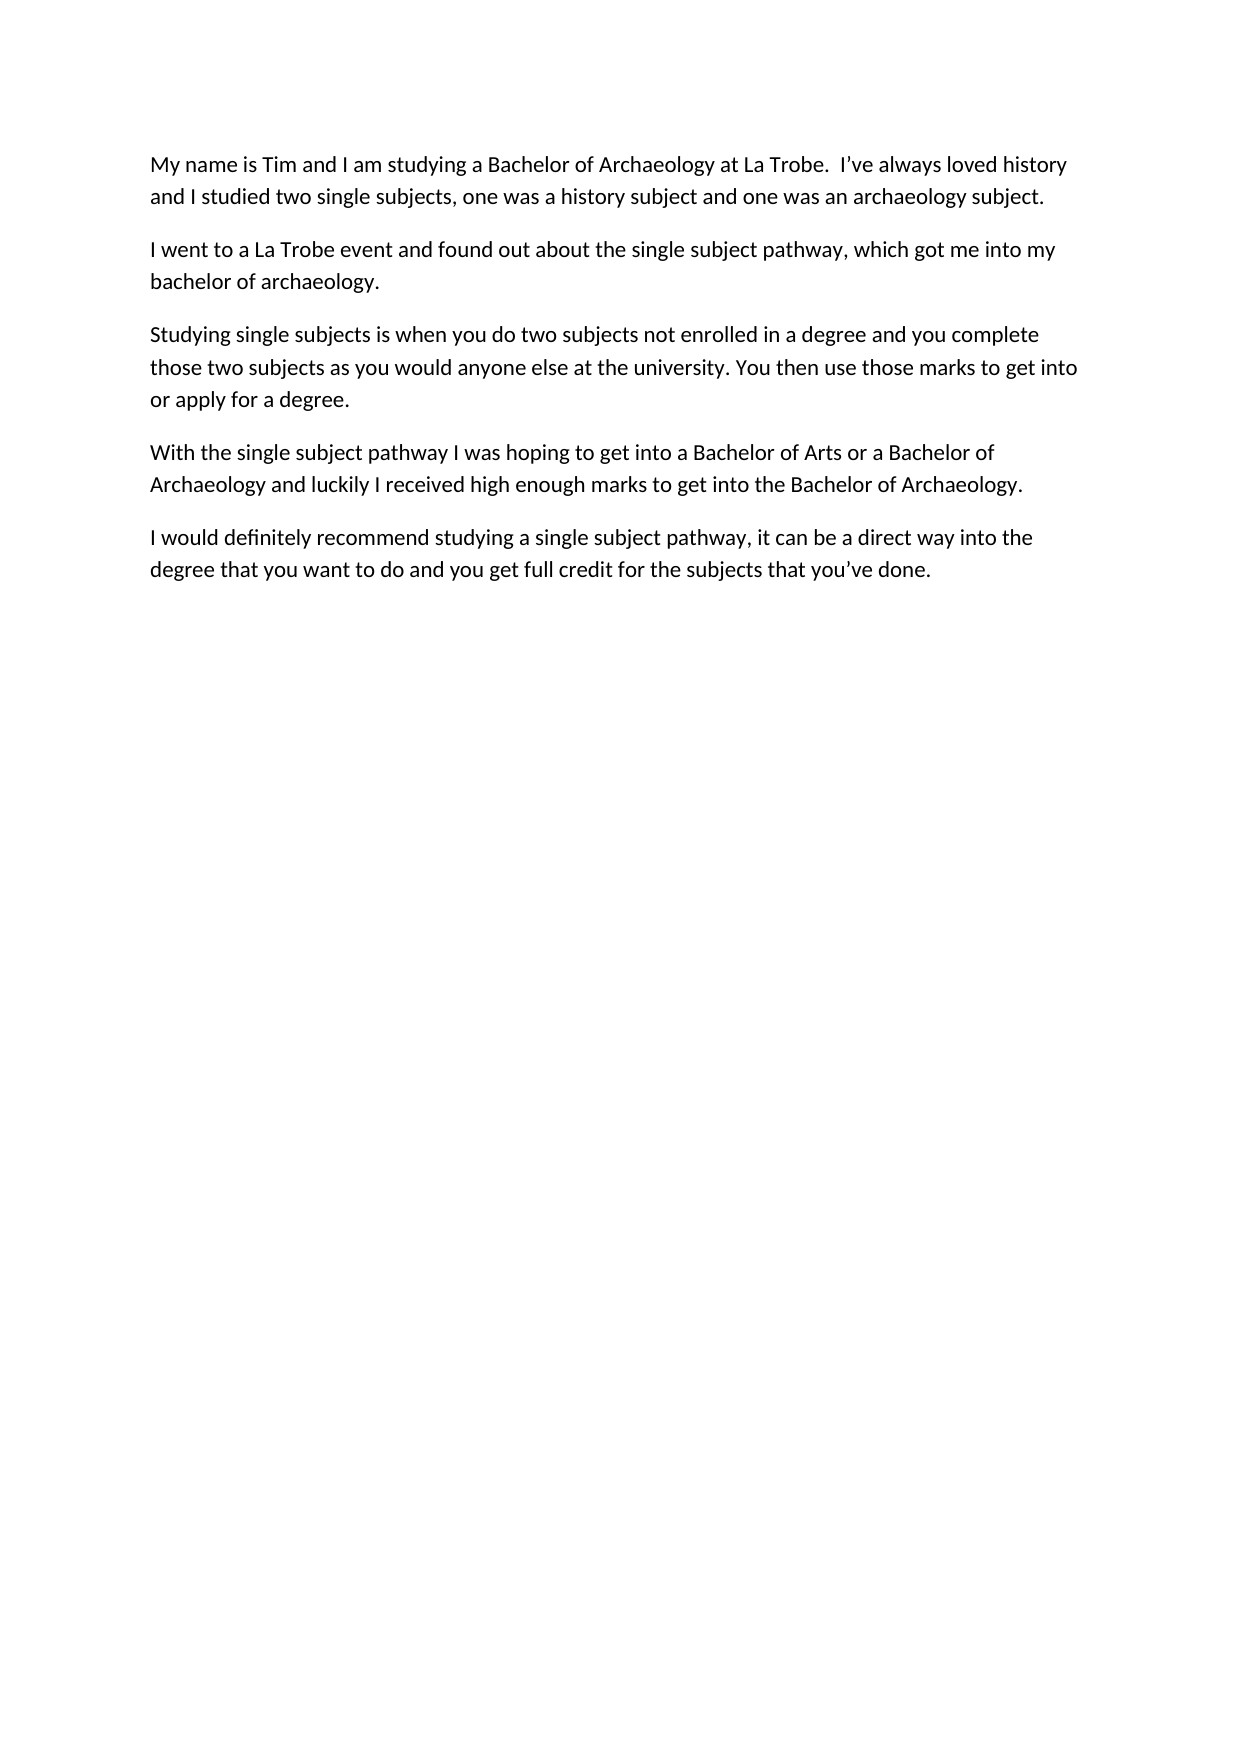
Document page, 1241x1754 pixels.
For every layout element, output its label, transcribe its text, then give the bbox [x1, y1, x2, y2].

text My name is Tim and I am studying a Bachelor of Archaeology at La Trobe. I’ve always loved history and I studied two single subjects, one was a history subject and one was an archaeology subject. [150, 150, 1090, 210]
text I would definitely recommend studying a single subject pathway, it can be a direct way into the degree that you want to do and you get full credit for the subjects that you’ve done. [150, 523, 1090, 583]
text Studying single subjects is when you do two subjects not enrolled in a degree and you complete those two subjects as you would anyone else at the university. You then use those marks to get into or apply for a degree. [150, 320, 1090, 413]
text I went to a La Trobe event and found out about the single subject pathway, which got me into my bachelor of archaeology. [150, 235, 1090, 295]
text With the single subject pathway I was hoping to get into a Bachelor of Arts or a Bachelor of Archaeology and luckily I received high enough marks to get into the Bachelor of Archaeology. [150, 438, 1090, 498]
